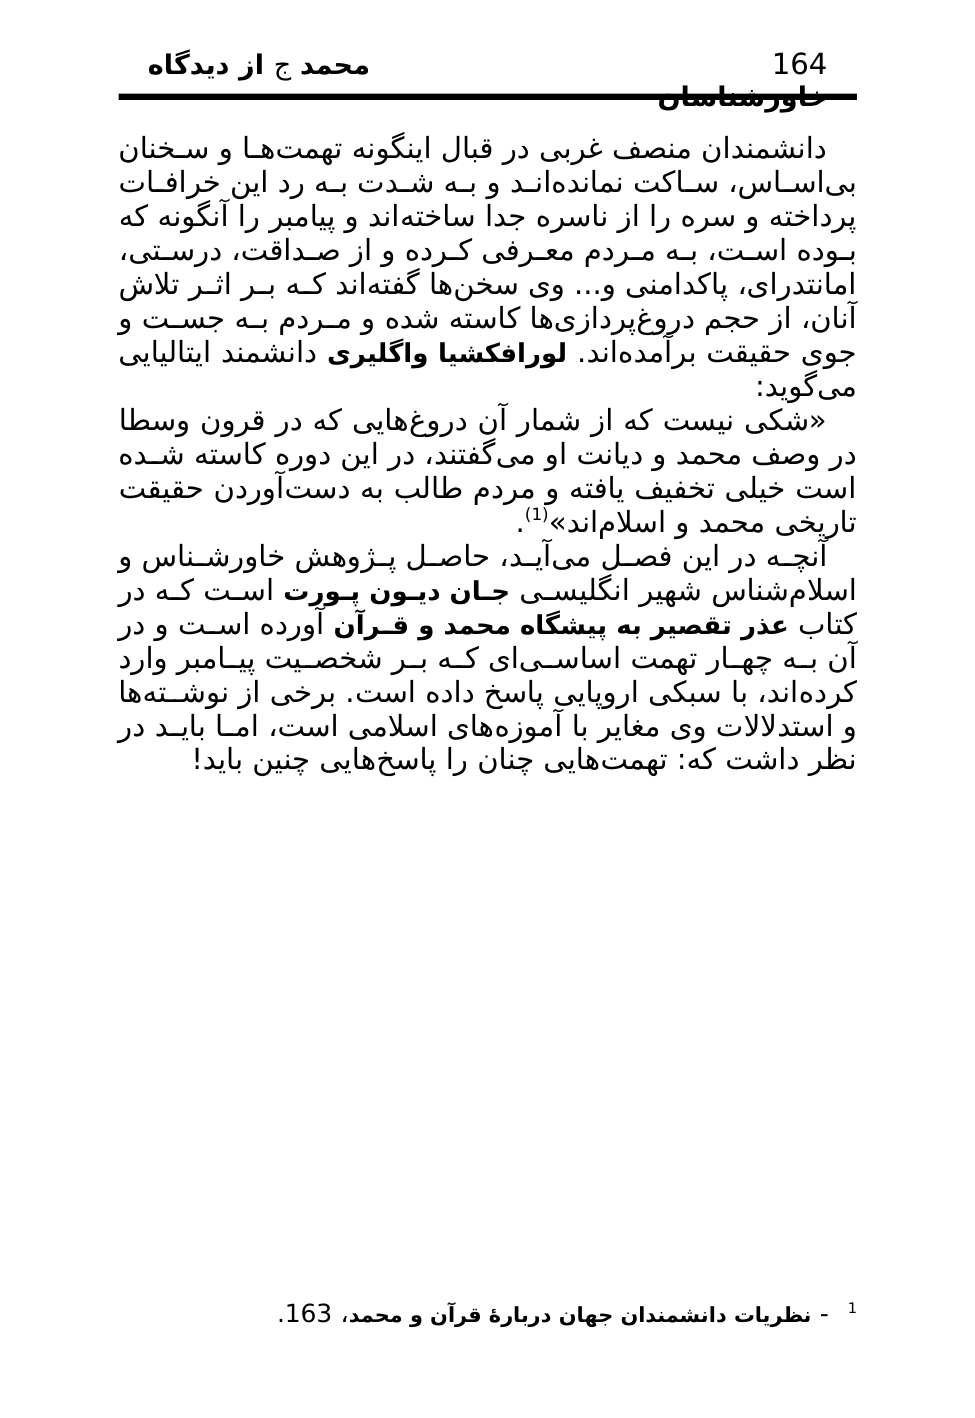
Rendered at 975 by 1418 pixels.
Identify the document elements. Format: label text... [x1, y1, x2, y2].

text دانشمندان منصف غربی در قبال اینگونه تهمت‌ها و سخنان بی‌اساس، ساکت نمانده‌اند و به شدت به رد این خرافات پرداخته و سره را از ناسره جدا ساخته‌اند و پیامبر را آنگونه که بوده است، به مردم معرفی کرده و از صداقت، درستی، امانتدرای، پاکدامنی و... وی سخن‌ها گفته‌اند که بر اثر تلاش آنان، از حجم دروغ‌پردازی‌ها کاسته شده و مردم به جست و جوی حقیقت برآمده‌اند. لورافکشیا واگلیری دانشمند ایتالیایی می‌گوید: [118, 132, 857, 403]
text آنچه در این فصل می‌آید، حاصل پژوهش خاورشناس و اسلام‌شناس شهیر انگلیسی جان دیون پورت است که در کتاب عذر تقصیر به پیشگاه محمد و قرآن آورده است و در آن به چهار تهمت اساسی‌ای که بر شخصیت پیامبر وارد کرده‌اند، با سبکی اروپایی پاسخ داده است. برخی از نوشته‌ها و استدلالات وی مغایر با آموزه‌های اسلامی است، اما باید در نظر داشت که: تهمت‌هایی چنان را پاسخ‌هایی چنین باید! [118, 539, 857, 777]
text «شکی نیست که از شمار آن دروغ‌هایی که در قرون وسطا در وصف محمد و دیانت او می‌گفتند، در این دوره کاسته شده است خیلی تخفیف یافته و مردم طالب به دست‌آوردن حقیقت تاریخی محمد و اسلام‌اند»(). [118, 403, 857, 539]
